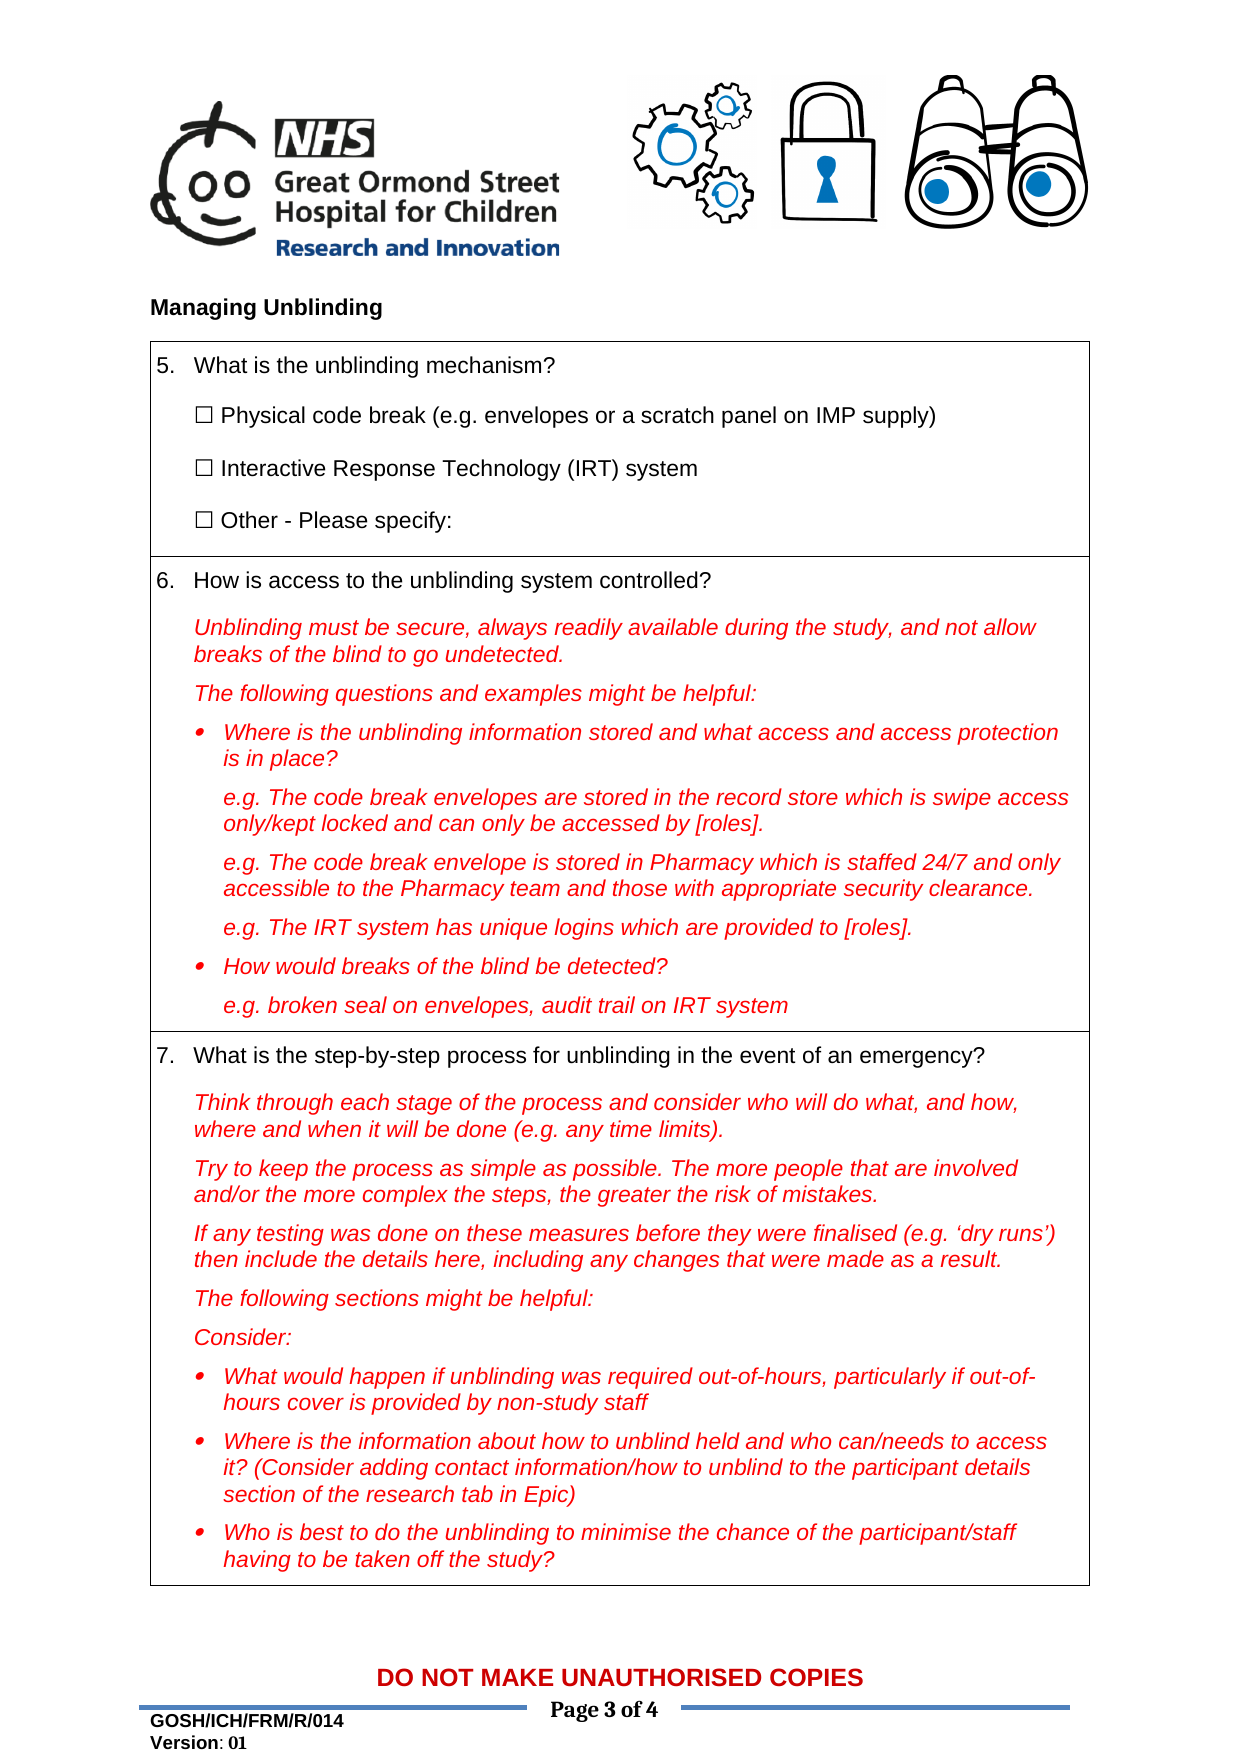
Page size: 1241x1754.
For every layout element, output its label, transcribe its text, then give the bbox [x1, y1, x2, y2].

text Managing Unblinding [150, 294, 1090, 320]
table_header What is the unblinding mechanism? Physical code break (e.g. envelopes or a scratch panel on IMP supply) Interactive Response Technology (IRT) system Other - Please specify: [151, 342, 1089, 556]
picture [150, 101, 560, 256]
table_cell How is access to the unblinding system controlled? Unblinding must be secure, always readily available during the study, and not allow breaks of the blind to go undetected. The following questions and examples might be helpful: Where is the unblinding information stored and what access and access protection is in place? e.g. The code break envelopes are stored in the record store which is swipe access only/kept locked and can only be accessed by [roles]. e.g. The code break envelope is stored in Pharmacy which is staffed 24/7 and only accessible to the Pharmacy team and those with appropriate security clearance. e.g. The IRT system has unique logins which are provided to [roles]. How would breaks of the blind be detected? e.g. broken seal on envelopes, audit trail on IRT system [151, 557, 1089, 1031]
